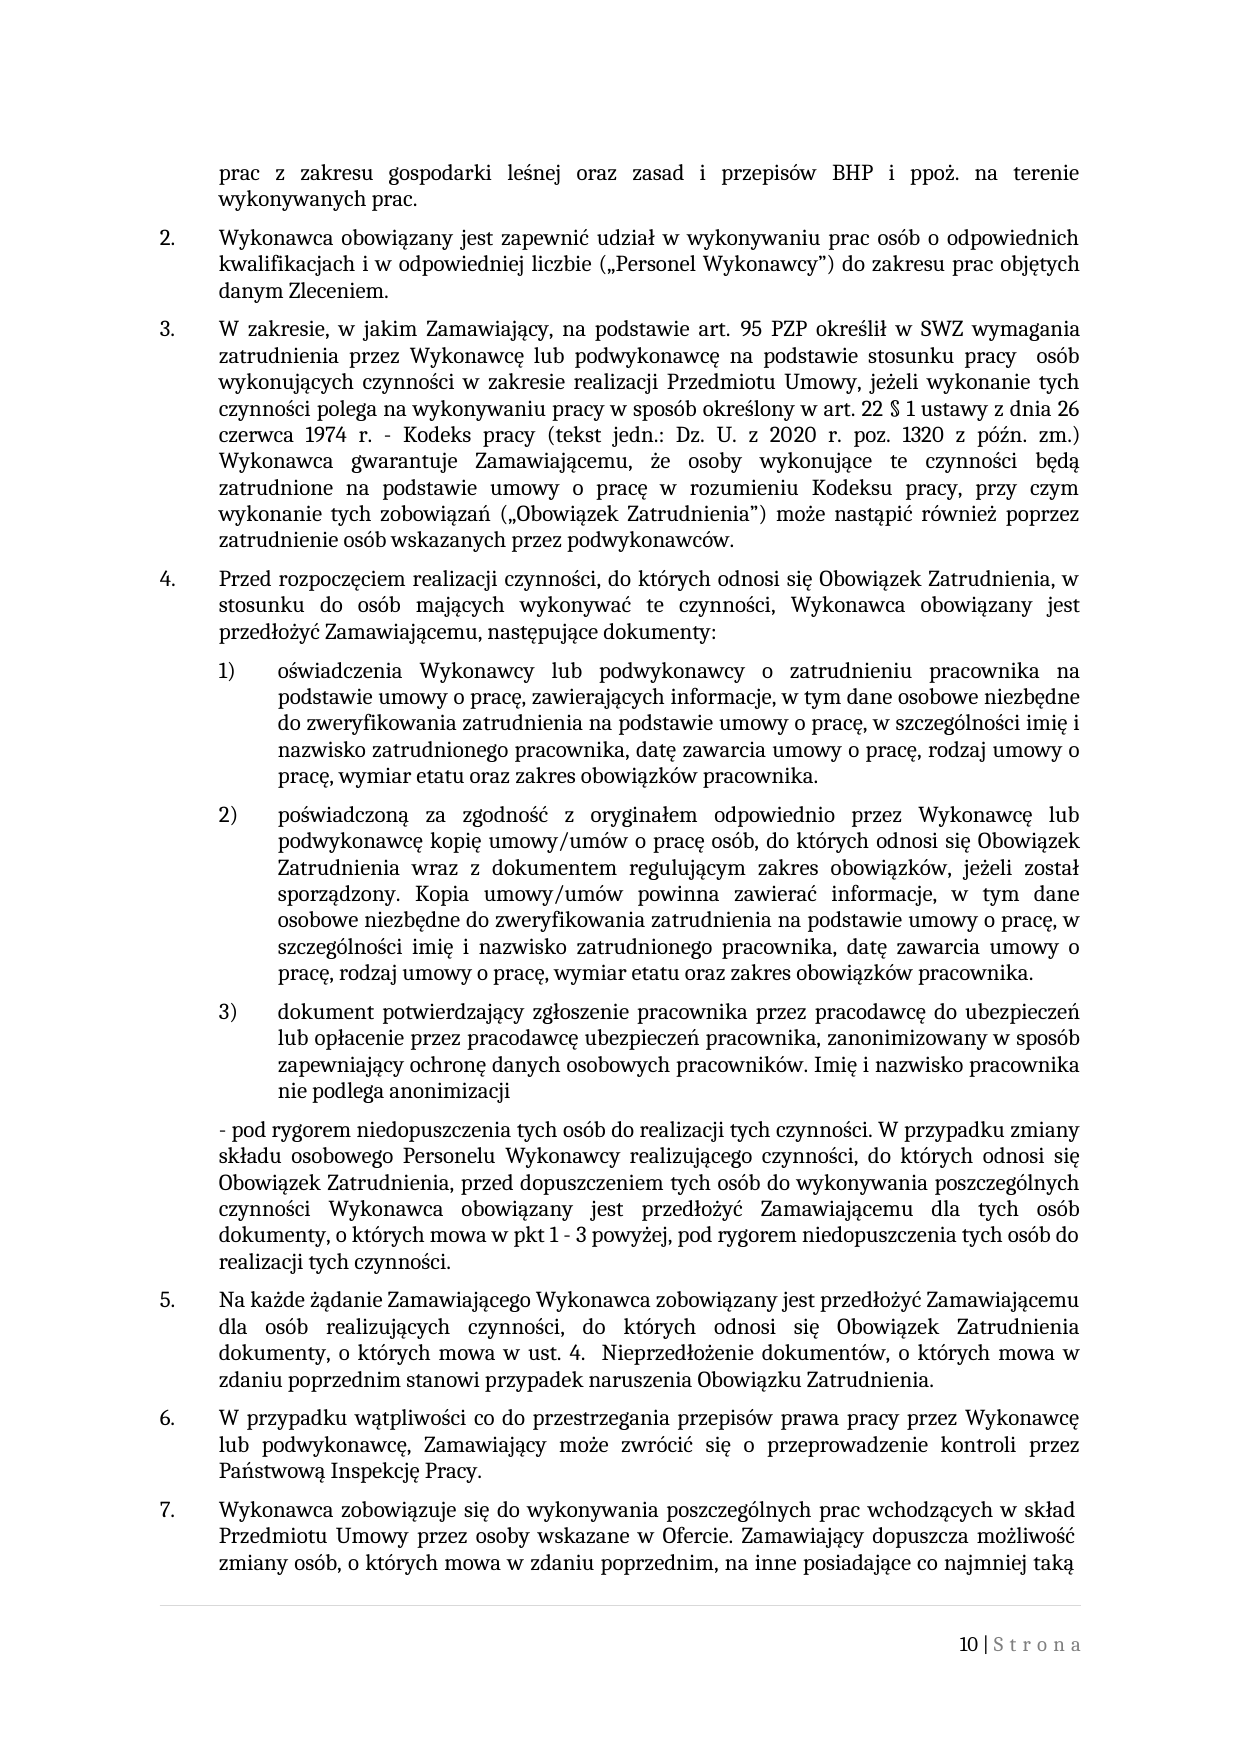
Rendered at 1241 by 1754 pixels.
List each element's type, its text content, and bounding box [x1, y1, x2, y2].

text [159, 1497, 1077, 1576]
text 6. W przypadku wątpliwości co do przestrzegania przepisów prawa pracy przez Wykonawcę lub podwykonawcę, Zamawiający może zwrócić się o przeprowadzenie kontroli przez Państwową Inspekcję Pracy. [159, 1405, 1081, 1484]
text 3) dokument potwierdzający zgłoszenie pracownika przez pracodawcę do ubezpieczeń lub opłacenie przez pracodawcę ubezpieczeń pracownika, zanonimizowany w sposób zapewniający ochronę danych osobowych pracowników. Imię i nazwisko pracownika nie podlega anonimizacji [218, 999, 1081, 1104]
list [159, 159, 1081, 212]
list W zakresie, w jakim Zamawiający, na podstawie art. 95 PZP określił w SWZ wymagania zatrudnienia przez Wykonawcę lub podwykonawcę na podstawie stosunku pracy osób wykonujących czynności w zakresie realizacji Przedmiotu Umowy, jeżeli wykonanie tych czynności polega na wykonywaniu pracy w sposób określony w art. 22 § 1 ustawy z dnia 26 czerwca 1974 r. - Kodeks pracy (tekst jedn.: Dz. U. z 2020 r. poz. 1320 z późn. zm.) Wykonawca gwarantuje Zamawiającemu, że osoby wykonujące te czynności będą zatrudnione na podstawie umowy o pracę w rozumieniu Kodeksu pracy, przy czym wykonanie tych zobowiązań („Obowiązek Zatrudnienia”) może nastąpić również poprzez zatrudnienie osób wskazanych przez podwykonawców. [159, 316, 1081, 553]
text 1) oświadczenia Wykonawcy lub podwykonawcy o zatrudnieniu pracownika na podstawie umowy o pracę, zawierających informacje, w tym dane osobowe niezbędne do zweryfikowania zatrudnienia na podstawie umowy o pracę, w szczególności imię i nazwisko zatrudnionego pracownika, datę zawarcia umowy o pracę, rodzaj umowy o pracę, wymiar etatu oraz zakres obowiązków pracownika. [218, 657, 1081, 789]
text 4. Przed rozpoczęciem realizacji czynności, do których odnosi się Obowiązek Zatrudnienia, w stosunku do osób mających wykonywać te czynności, Wykonawca obowiązany jest przedłożyć Zamawiającemu, następujące dokumenty: [159, 566, 1081, 645]
text - pod rygorem niedopuszczenia tych osób do realizacji tych czynności. W przypadku zmiany składu osobowego Personelu Wykonawcy realizującego czynności, do których odnosi się Obowiązek Zatrudnienia, przed dopuszczeniem tych osób do wykonywania poszczególnych czynności Wykonawca obowiązany jest przedłożyć Zamawiającemu dla tych osób dokumenty, o których mowa w pkt 1 - 3 powyżej, pod rygorem niedopuszczenia tych osób do realizacji tych czynności. [218, 1117, 1081, 1275]
text 5. Na każde żądanie Zamawiającego Wykonawca zobowiązany jest przedłożyć Zamawiającemu dla osób realizujących czynności, do których odnosi się Obowiązek Zatrudnienia dokumenty, o których mowa w ust. 4. Nieprzedłożenie dokumentów, o których mowa w zdaniu poprzednim stanowi przypadek naruszenia Obowiązku Zatrudnienia. [159, 1287, 1081, 1393]
text 2) poświadczoną za zgodność z oryginałem odpowiednio przez Wykonawcę lub podwykonawcę kopię umowy/umów o pracę osób, do których odnosi się Obowiązek Zatrudnienia wraz z dokumentem regulującym zakres obowiązków, jeżeli został sporządzony. Kopia umowy/umów powinna zawierać informacje, w tym dane osobowe niezbędne do zweryfikowania zatrudnienia na podstawie umowy o pracę, w szczególności imię i nazwisko zatrudnionego pracownika, datę zawarcia umowy o pracę, rodzaj umowy o pracę, wymiar etatu oraz zakres obowiązków pracownika. [218, 802, 1081, 986]
list Wykonawca obowiązany jest zapewnić udział w wykonywaniu prac osób o odpowiednich kwalifikacjach i w odpowiedniej liczbie („Personel Wykonawcy”) do zakresu prac objętych danym Zleceniem. [159, 225, 1081, 304]
